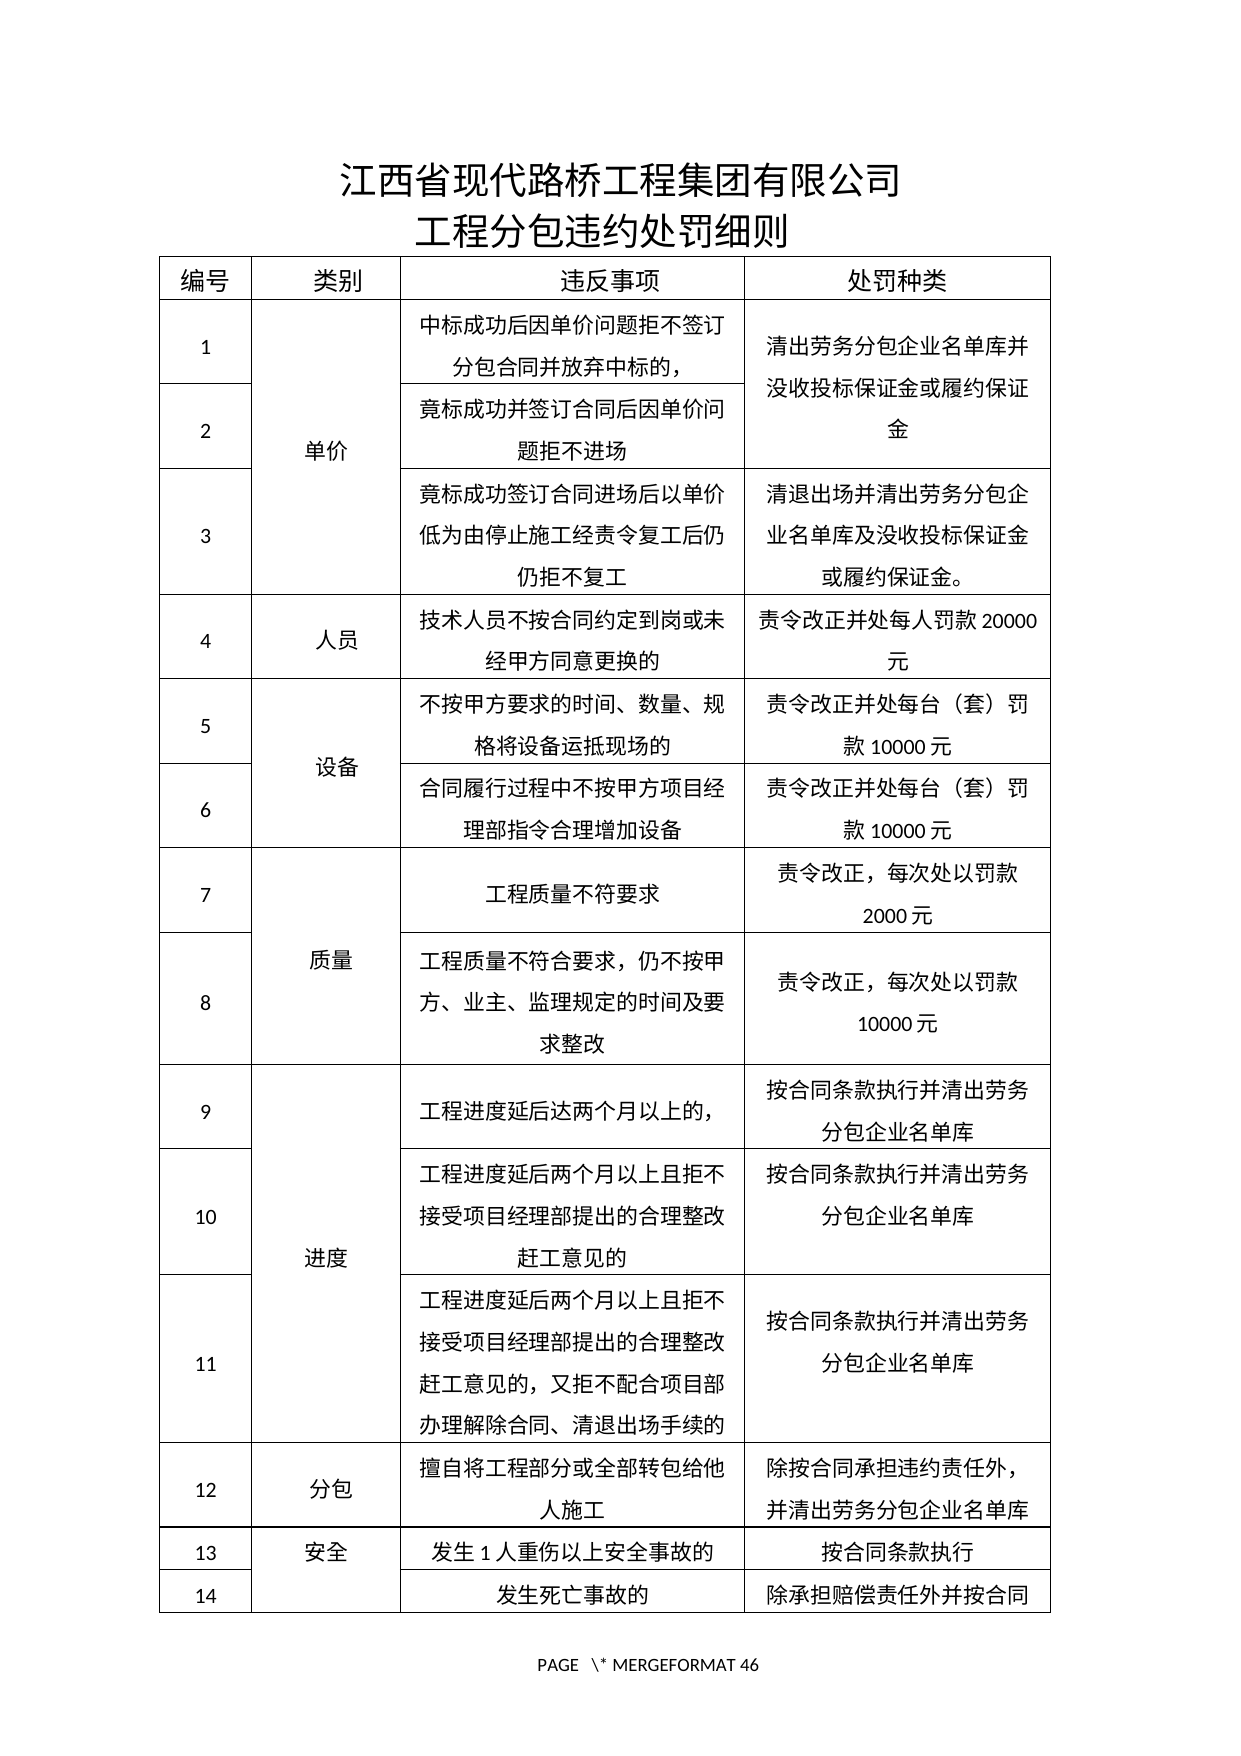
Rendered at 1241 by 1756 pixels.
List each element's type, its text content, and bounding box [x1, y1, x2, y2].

table_cell 5 [160, 679, 251, 762]
table_cell 发生死亡事故的 [401, 1570, 744, 1612]
table_cell 发生1人重伤以上安全事故的 [401, 1528, 744, 1569]
table_cell 除按合同承担违约责任外，并清出劳务分包企业名单库 [745, 1443, 1050, 1526]
table_cell 技术人员不按合同约定到岗或未经甲方同意更换的 [401, 595, 744, 678]
table_cell 进度 [252, 1065, 400, 1442]
table_cell 3 [160, 469, 251, 594]
table_cell 2 [160, 384, 251, 468]
table_cell 8 [160, 933, 251, 1064]
table_cell 人员 [252, 595, 400, 678]
table_cell 单价 [252, 300, 400, 594]
table_cell 工程进度延后达两个月以上的， [401, 1065, 744, 1148]
table_header 违反事项 [401, 257, 744, 299]
table_header 编号 [160, 257, 251, 299]
table_cell 擅自将工程部分或全部转包给他人施工 [401, 1443, 744, 1526]
table_cell 按合同条款执行并清出劳务分包企业名单库 [745, 1149, 1050, 1274]
table_cell 安全 [252, 1528, 400, 1612]
table_cell 9 [160, 1065, 251, 1148]
table_cell 10 [160, 1149, 251, 1274]
table_cell 责令改正并处每台（套）罚款10000元 [745, 764, 1050, 847]
table_cell 责令改正并处每台（套）罚款10000元 [745, 679, 1050, 762]
table_cell 责令改正并处每人罚款20000元 [745, 595, 1050, 678]
table_cell 分包 [252, 1443, 400, 1526]
table_cell 1 [160, 300, 251, 383]
table_cell 4 [160, 595, 251, 678]
table_cell 竟标成功并签订合同后因单价问题拒不进场 [401, 384, 744, 468]
table_header 处罚种类 [745, 257, 1050, 299]
table_cell 合同履行过程中不按甲方项目经理部指令合理增加设备 [401, 764, 744, 847]
table_cell 按合同条款执行并清出劳务分包企业名单库 [745, 1065, 1050, 1148]
text 工程分包违约处罚细则 [171, 205, 1121, 256]
table_cell 12 [160, 1443, 251, 1526]
table_cell 14 [160, 1570, 251, 1612]
table_cell 工程质量不符要求 [401, 848, 744, 932]
table_cell 责令改正，每次处以罚款2000元 [745, 848, 1050, 932]
table_cell 竟标成功签订合同进场后以单价低为由停止施工经责令复工后仍仍拒不复工 [401, 469, 744, 594]
table_cell 按合同条款执行并清出劳务分包企业名单库 [745, 1275, 1050, 1442]
text 江西省现代路桥工程集团有限公司 [171, 151, 1121, 205]
table_cell 中标成功后因单价问题拒不签订分包合同并放弃中标的， [401, 300, 744, 383]
table_cell 13 [160, 1528, 251, 1569]
table_cell 质量 [252, 848, 400, 1064]
table_cell 工程质量不符合要求，仍不按甲方、业主、监理规定的时间及要求整改 [401, 933, 744, 1064]
table_cell 7 [160, 848, 251, 932]
table_cell 工程进度延后两个月以上且拒不接受项目经理部提出的合理整改赶工意见的，又拒不配合项目部办理解除合同、清退出场手续的 [401, 1275, 744, 1442]
table_cell 不按甲方要求的时间、数量、规格将设备运抵现场的 [401, 679, 744, 762]
table_cell 按合同条款执行 [745, 1528, 1050, 1569]
table_cell 除承担赔偿责任外并按合同条款执行 [745, 1570, 1050, 1612]
table_cell 清退出场并清出劳务分包企业名单库及没收投标保证金或履约保证金。 [745, 469, 1050, 594]
table_header 类别 [252, 257, 400, 299]
table_cell 11 [160, 1275, 251, 1442]
table_cell 责令改正，每次处以罚款10000元 [745, 933, 1050, 1064]
table_cell 设备 [252, 679, 400, 847]
table_cell 清出劳务分包企业名单库并没收投标保证金或履约保证金 [745, 300, 1050, 468]
table_cell 6 [160, 764, 251, 847]
table_cell 工程进度延后两个月以上且拒不接受项目经理部提出的合理整改赶工意见的 [401, 1149, 744, 1274]
